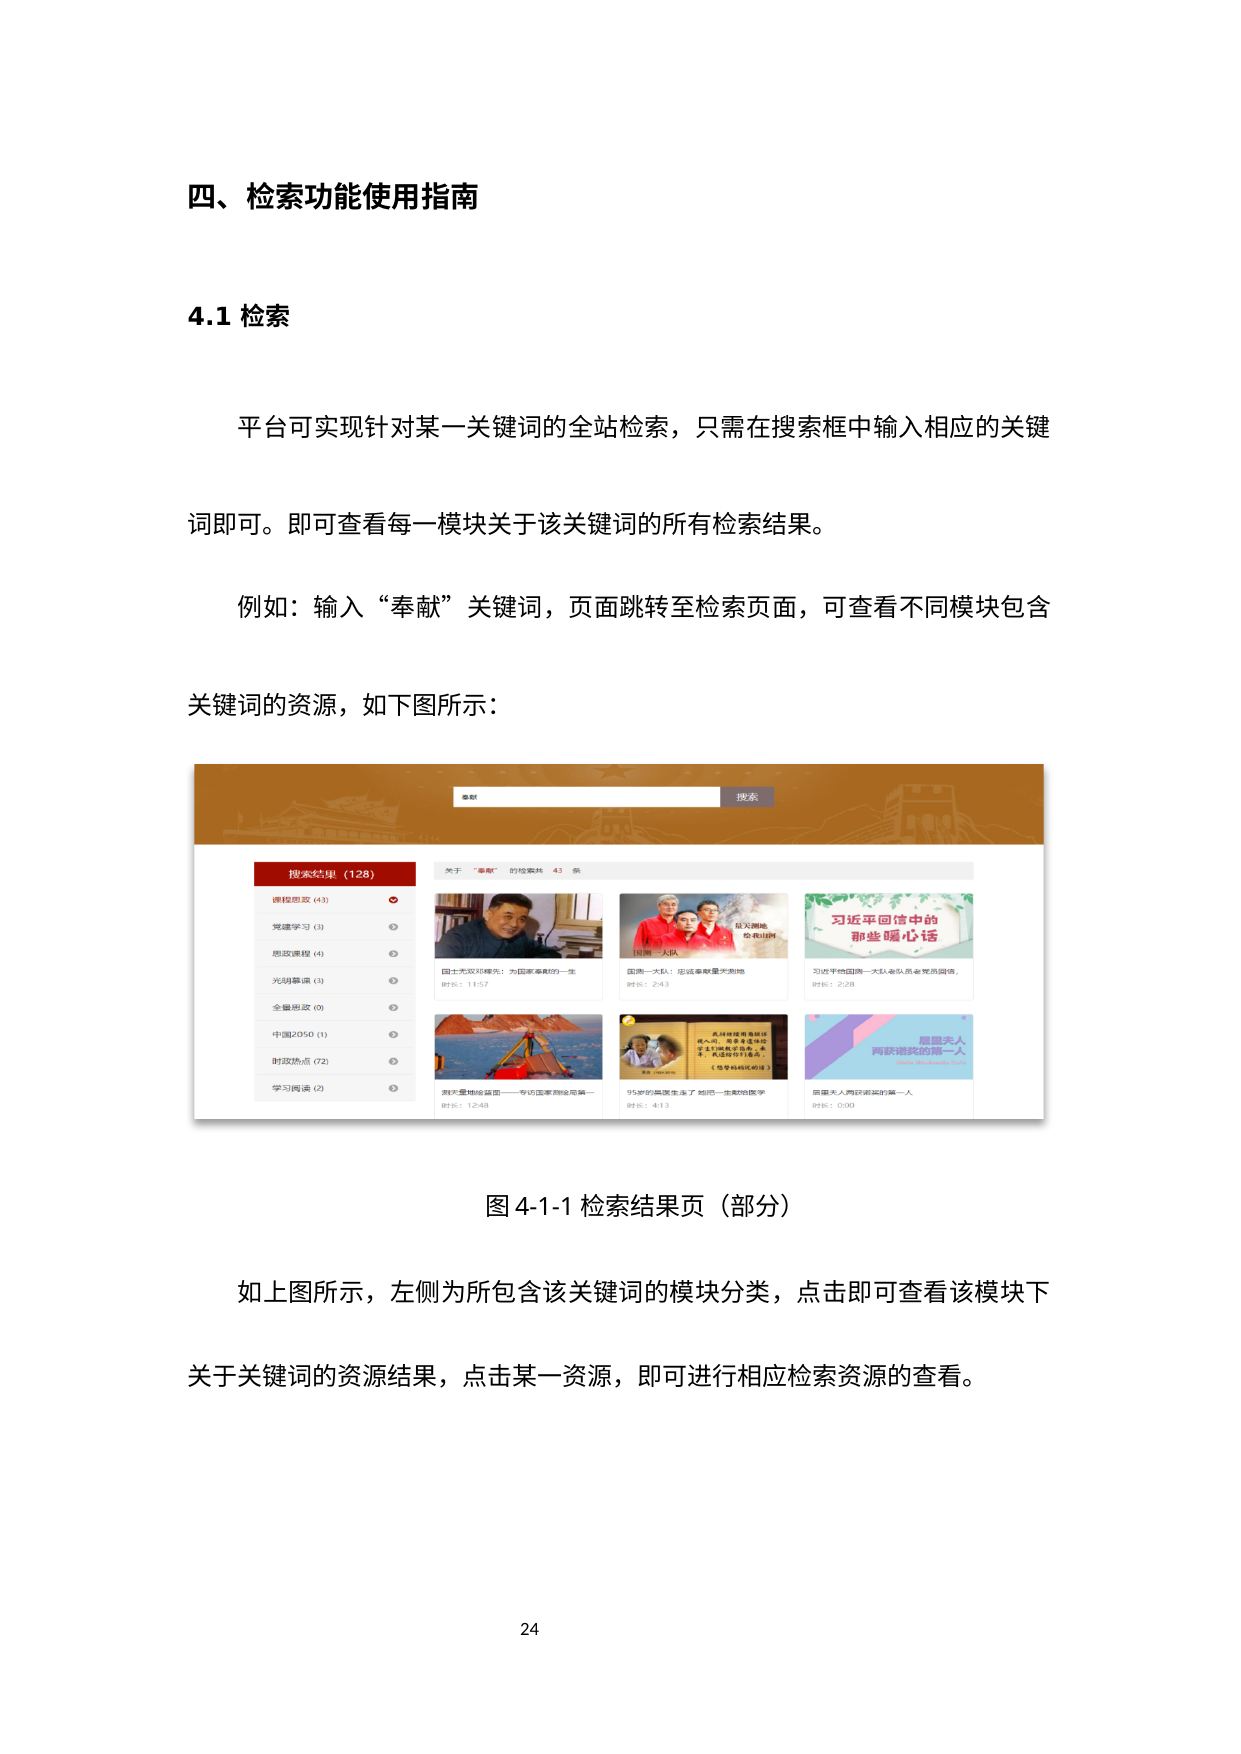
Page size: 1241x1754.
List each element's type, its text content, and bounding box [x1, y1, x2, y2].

text 如上图所示，左侧为所包含该关键词的模块分类，点击即可查看该模块下关于关键词的资源结果，点击某一资源，即可进行相应检索资源的查看。 [187, 1258, 1053, 1407]
subtitle 四、检索功能使用指南 [187, 162, 1053, 227]
text 图4-1-1 检索结果页（部分） [187, 1172, 1053, 1237]
text 平台可实现针对某一关键词的全站检索，只需在搜索框中输入相应的关键词即可。即可查看每一模块关于该关键词的所有检索结果。 [187, 393, 1053, 555]
text 例如：输入“奉献”关键词，页面跳转至检索页面，可查看不同模块包含关键词的资源，如下图所示： [187, 573, 1053, 736]
picture [194, 764, 1044, 1119]
subtitle 4.1 检索 [187, 282, 1053, 347]
